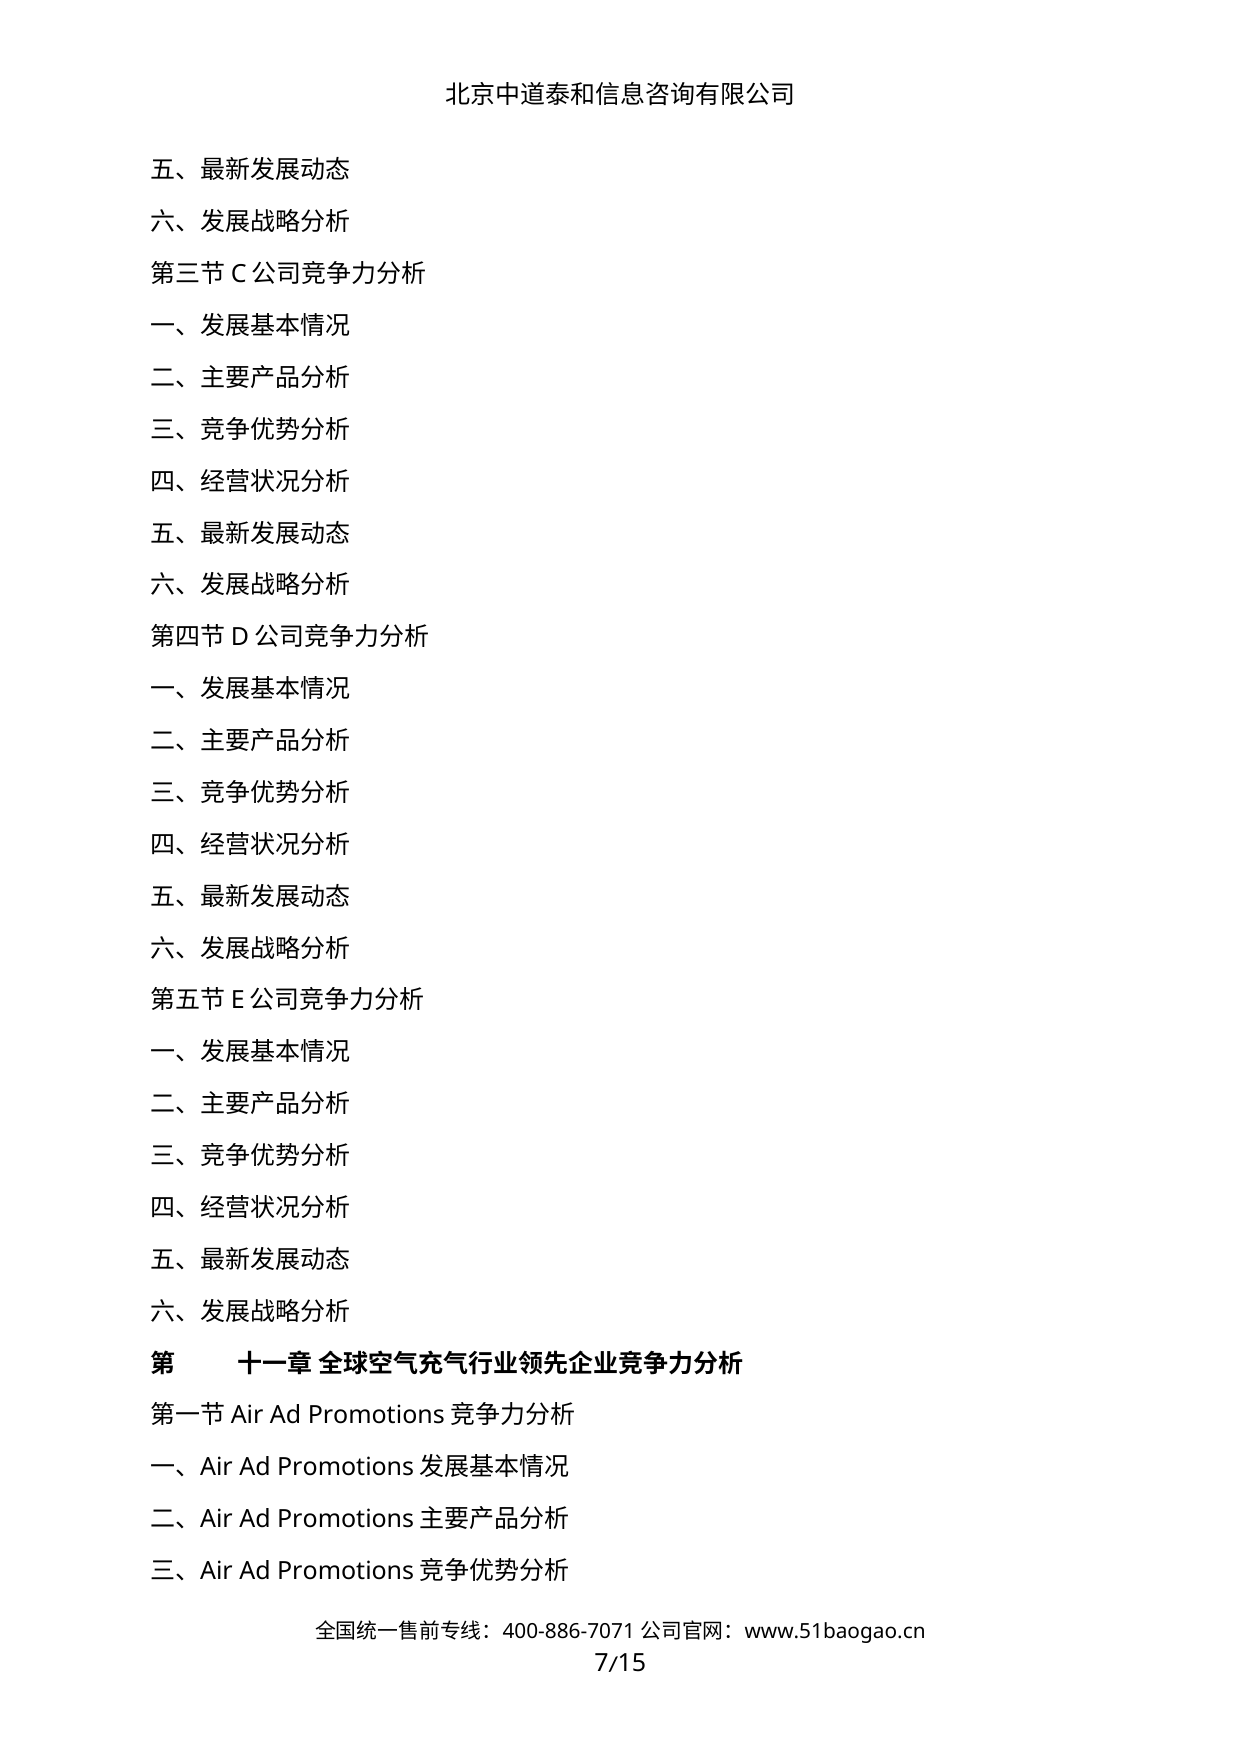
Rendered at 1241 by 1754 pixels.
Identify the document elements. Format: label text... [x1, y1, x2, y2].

text 一、发展基本情况 [150, 1032, 1090, 1068]
text 一、Air Ad Promotions发展基本情况 [150, 1447, 1090, 1483]
text 三、竞争优势分析 [150, 772, 1090, 809]
text 第三节 C公司竞争力分析 [150, 254, 1090, 290]
text 二、主要产品分析 [150, 1084, 1090, 1120]
text 三、Air Ad Promotions竞争优势分析 [150, 1551, 1090, 1587]
text 五、最新发展动态 [150, 876, 1090, 912]
text 二、主要产品分析 [150, 357, 1090, 394]
text 四、经营状况分析 [150, 1187, 1090, 1224]
text 二、主要产品分析 [150, 721, 1090, 757]
text 五、最新发展动态 [150, 1239, 1090, 1276]
text 四、经营状况分析 [150, 461, 1090, 497]
text 五、最新发展动态 [150, 150, 1090, 186]
text 一、发展基本情况 [150, 669, 1090, 705]
text 第一节 Air Ad Promotions竞争力分析 [150, 1395, 1090, 1431]
text 一、发展基本情况 [150, 306, 1090, 342]
text 四、经营状况分析 [150, 824, 1090, 861]
text 六、发展战略分析 [150, 202, 1090, 238]
text 六、发展战略分析 [150, 565, 1090, 601]
text 三、竞争优势分析 [150, 1136, 1090, 1172]
text 第五节 E公司竞争力分析 [150, 980, 1090, 1016]
text 五、最新发展动态 [150, 513, 1090, 549]
text 六、发展战略分析 [150, 928, 1090, 964]
text 三、竞争优势分析 [150, 409, 1090, 446]
text 第 十一章 全球空气充气行业领先企业竞争力分析 [150, 1343, 1090, 1379]
text 六、发展战略分析 [150, 1291, 1090, 1327]
text 第四节 D公司竞争力分析 [150, 617, 1090, 653]
text 二、Air Ad Promotions主要产品分析 [150, 1499, 1090, 1535]
